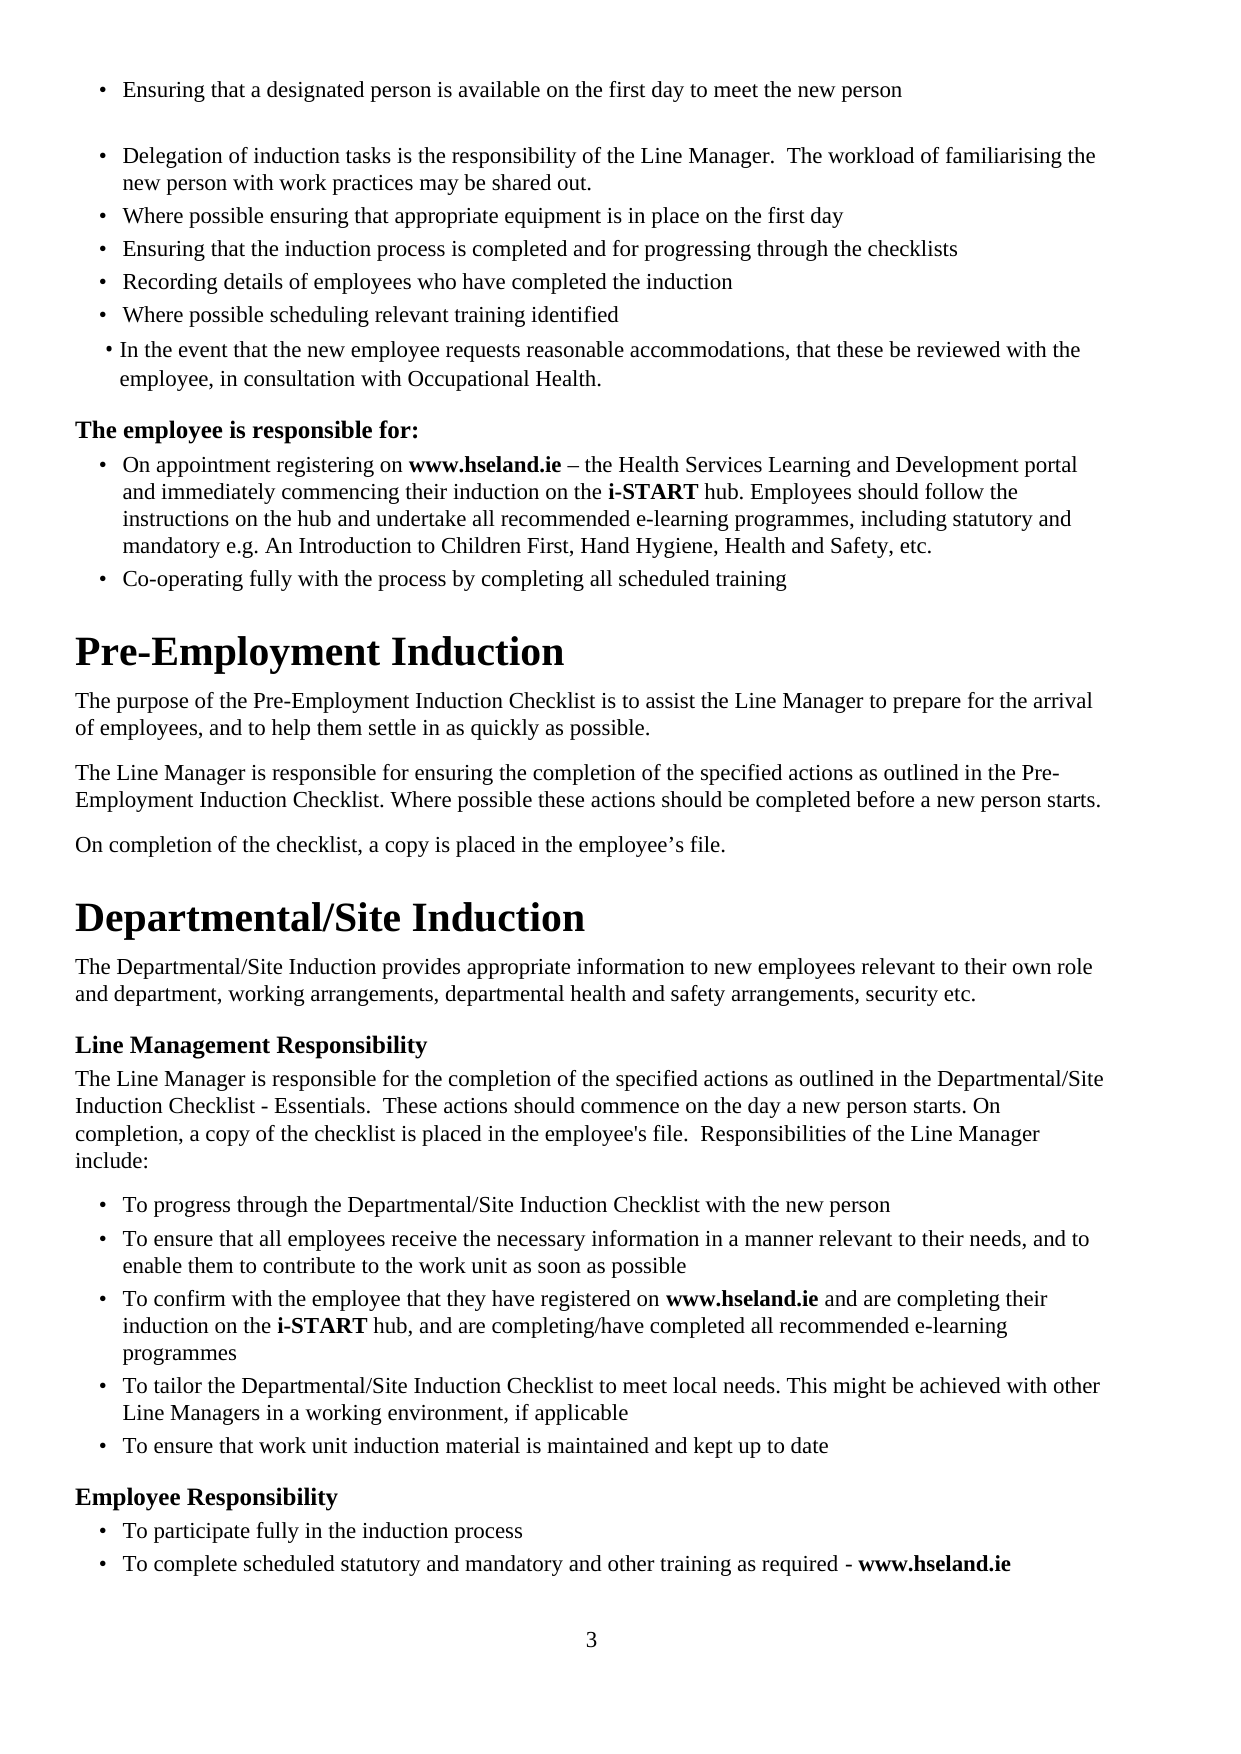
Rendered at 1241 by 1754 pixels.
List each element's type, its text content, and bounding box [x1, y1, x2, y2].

text The Line Manager is responsible for ensuring the completion of the specified actions as outlined in the Pre-Employment Induction Checklist. Where possible these actions should be completed before a new person starts. [75, 758, 1107, 812]
text • Ensuring that a designated person is available on the first day to meet the new person [99, 75, 1107, 102]
list In the event that the new employee requests reasonable accommodations, that these be reviewed with the employee, in consultation with Occupational Health. [104, 333, 1107, 392]
text • To progress through the Departmental/Site Induction Checklist with the new person [99, 1191, 1107, 1218]
text • To complete scheduled statutory and mandatory and other training as required - www.hseland.ie [99, 1550, 1107, 1577]
text • Ensuring that the induction process is completed and for progressing through the checklists [99, 234, 1107, 261]
text • On appointment registering on www.hseland.ie – the Health Services Learning and Development portal and immediately commencing their induction on the i-START hub. Employees should follow the instructions on the hub and undertake all recommended e-learning programmes, including statutory and mandatory e.g. An Introduction to Children First, Hand Hygiene, Health and Safety, etc. [99, 450, 1107, 558]
text • To confirm with the employee that they have registered on www.hseland.ie and are completing their induction on the i-START hub, and are completing/have completed all recommended e-learning programmes [99, 1284, 1107, 1365]
text The employee is responsible for: [75, 415, 1107, 444]
text • Recording details of employees who have completed the induction [99, 267, 1107, 294]
text • Co-operating fully with the process by completing all scheduled training [99, 564, 1107, 591]
text On completion of the checklist, a copy is placed in the employee’s file. [75, 830, 1107, 857]
text The Departmental/Site Induction provides appropriate information to new employees relevant to their own role and department, working arrangements, departmental health and safety arrangements, security etc. [75, 952, 1107, 1006]
text • To tailor the Departmental/Site Induction Checklist to meet local needs. This might be achieved with other Line Managers in a working environment, if applicable [99, 1371, 1107, 1425]
text • To participate fully in the induction process [99, 1517, 1107, 1544]
text Line Management Responsibility [75, 1030, 1107, 1059]
text The Line Manager is responsible for the completion of the specified actions as outlined in the Departmental/Site Induction Checklist - Essentials. These actions should commence on the day a new person starts. On completion, a copy of the checklist is placed in the employee's file. Responsibilities of the Line Manager include: [75, 1065, 1107, 1173]
text Pre-Employment Induction [75, 627, 1107, 674]
text • To ensure that all employees receive the necessary information in a manner relevant to their needs, and to enable them to contribute to the work unit as soon as possible [99, 1224, 1107, 1278]
text • Where possible ensuring that appropriate equipment is in place on the first day [99, 201, 1107, 228]
text Departmental/Site Induction [75, 893, 1107, 941]
text • Delegation of induction tasks is the responsibility of the Line Manager. The workload of familiarising the new person with work practices may be shared out. [99, 141, 1107, 195]
text Employee Responsibility [75, 1482, 1107, 1511]
text • Where possible scheduling relevant training identified [99, 300, 1107, 327]
text • To ensure that work unit induction material is maintained and kept up to date [99, 1431, 1107, 1458]
text The purpose of the Pre-Employment Induction Checklist is to assist the Line Manager to prepare for the arrival of employees, and to help them settle in as quickly as possible. [75, 686, 1107, 741]
